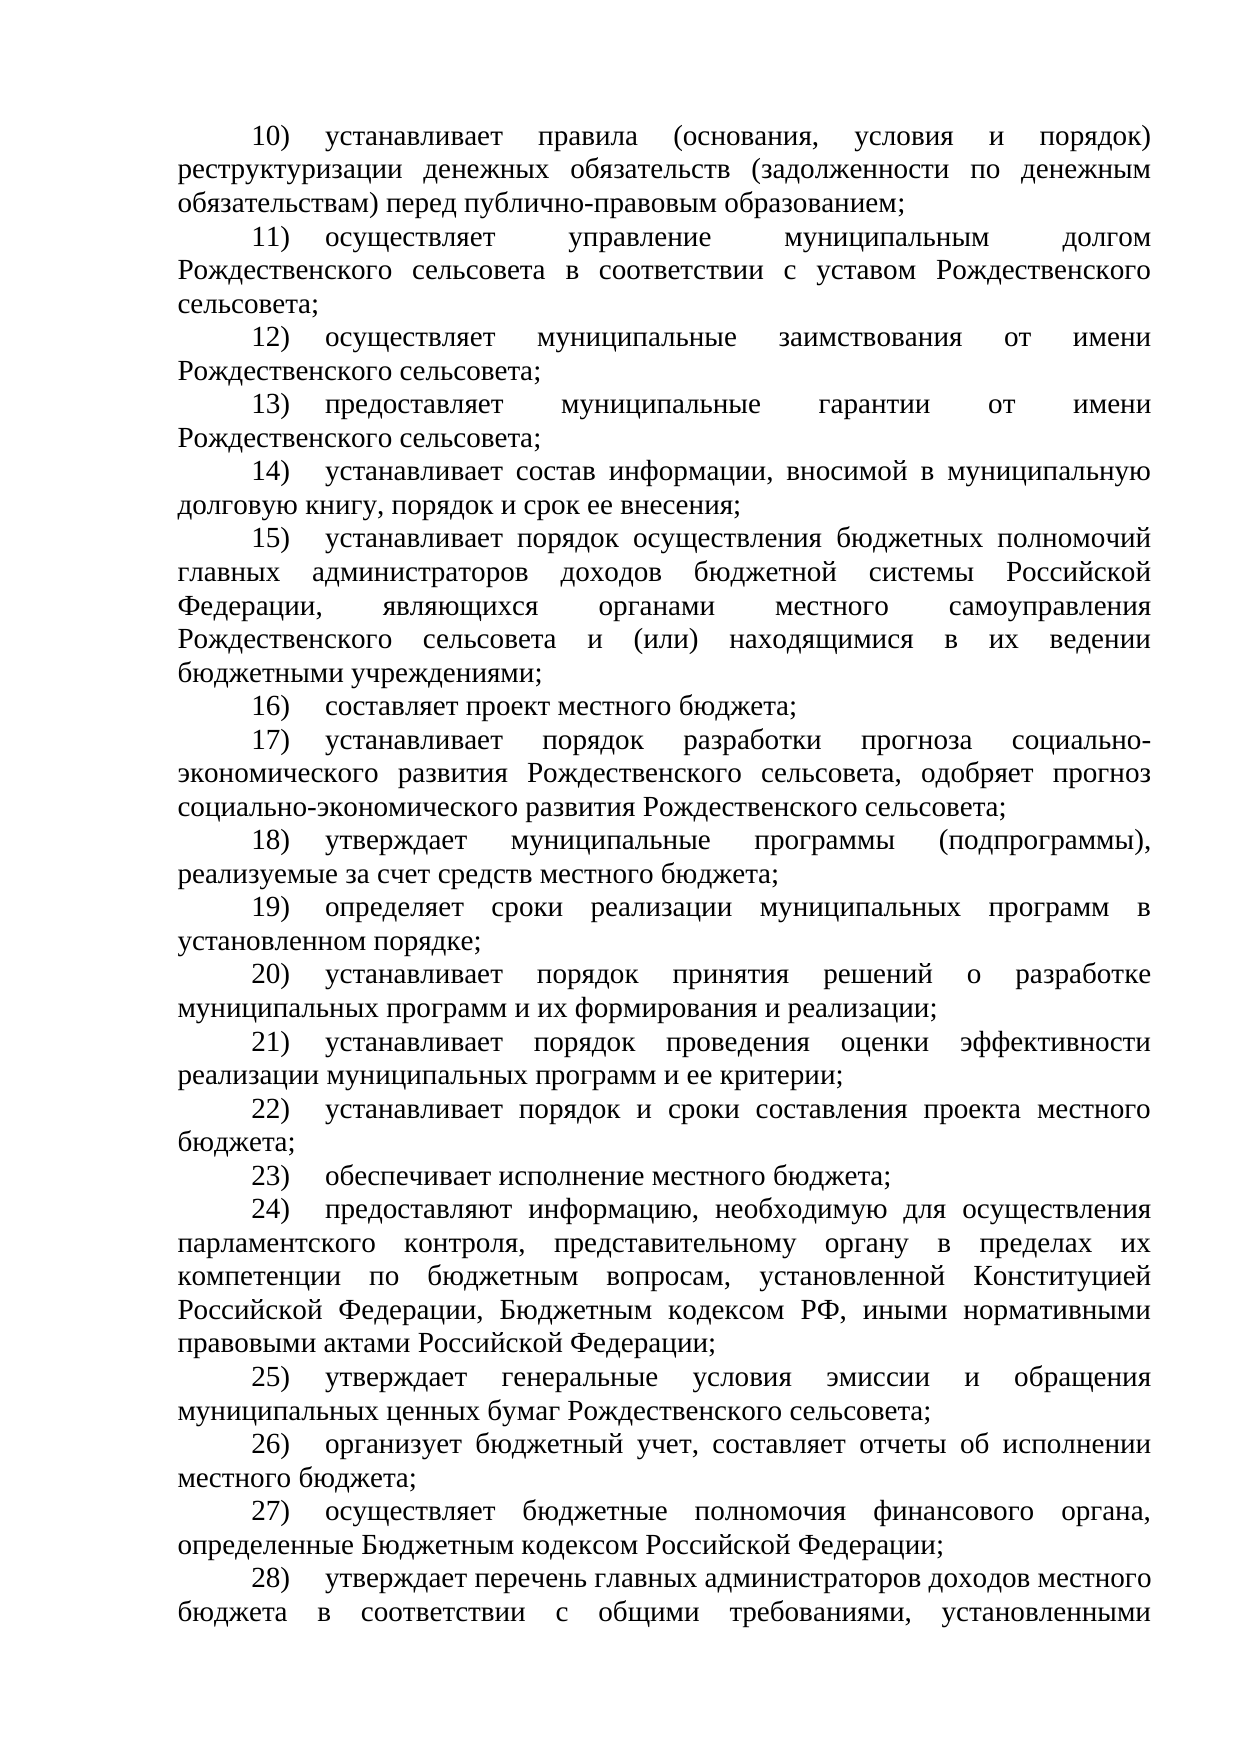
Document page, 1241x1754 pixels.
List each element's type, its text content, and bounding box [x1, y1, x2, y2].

list утверждает генеральные условия эмиссии и обращения муниципальных ценных бумаг Рождественского сельсовета; [177, 1359, 1152, 1426]
list устанавливает порядок осуществления бюджетных полномочий главных администраторов доходов бюджетной системы Российской Федерации, являющихся органами местного самоуправления Рождественского сельсовета и (или) находящимися в их ведении бюджетными учреждениями; [177, 521, 1152, 688]
list устанавливает порядок принятия решений о разработке муниципальных программ и их формирования и реализации; [177, 957, 1152, 1024]
list устанавливает порядок разработки прогноза социально-экономического развития Рождественского сельсовета, одобряет прогноз социально-экономического развития Рождественского сельсовета; [177, 722, 1152, 822]
list устанавливает порядок и сроки составления проекта местного бюджета; [177, 1091, 1152, 1158]
list осуществляет управление муниципальным долгом Рождественского сельсовета в соответствии с уставом Рождественского сельсовета; [177, 219, 1152, 319]
list обеспечивает исполнение местного бюджета; [177, 1158, 1152, 1191]
list устанавливает порядок проведения оценки эффективности реализации муниципальных программ и ее критерии; [177, 1024, 1152, 1091]
list утверждает муниципальные программы (подпрограммы), реализуемые за счет средств местного бюджета; [177, 822, 1152, 889]
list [177, 1560, 1152, 1627]
list составляет проект местного бюджета; [177, 688, 1152, 722]
list определяет сроки реализации муниципальных программ в установленном порядке; [177, 889, 1152, 957]
list предоставляет муниципальные гарантии от имени Рождественского сельсовета; [177, 386, 1152, 453]
list устанавливает состав информации, вносимой в муниципальную долговую книгу, порядок и срок ее внесения; [177, 453, 1152, 521]
list устанавливает правила (основания, условия и порядок) реструктуризации денежных обязательств (задолженности по денежным обязательствам) перед публично-правовым образованием; [177, 118, 1152, 219]
list организует бюджетный учет, составляет отчеты об исполнении местного бюджета; [177, 1426, 1152, 1493]
list предоставляют информацию, необходимую для осуществления парламентского контроля, представительному органу в пределах их компетенции по бюджетным вопросам, установленной Конституцией Российской Федерации, Бюджетным кодексом РФ, иными нормативными правовыми актами Российской Федерации; [177, 1191, 1152, 1359]
list осуществляет бюджетные полномочия финансового органа, определенные Бюджетным кодексом Российской Федерации; [177, 1493, 1152, 1560]
list осуществляет муниципальные заимствования от имени Рождественского сельсовета; [177, 319, 1152, 386]
